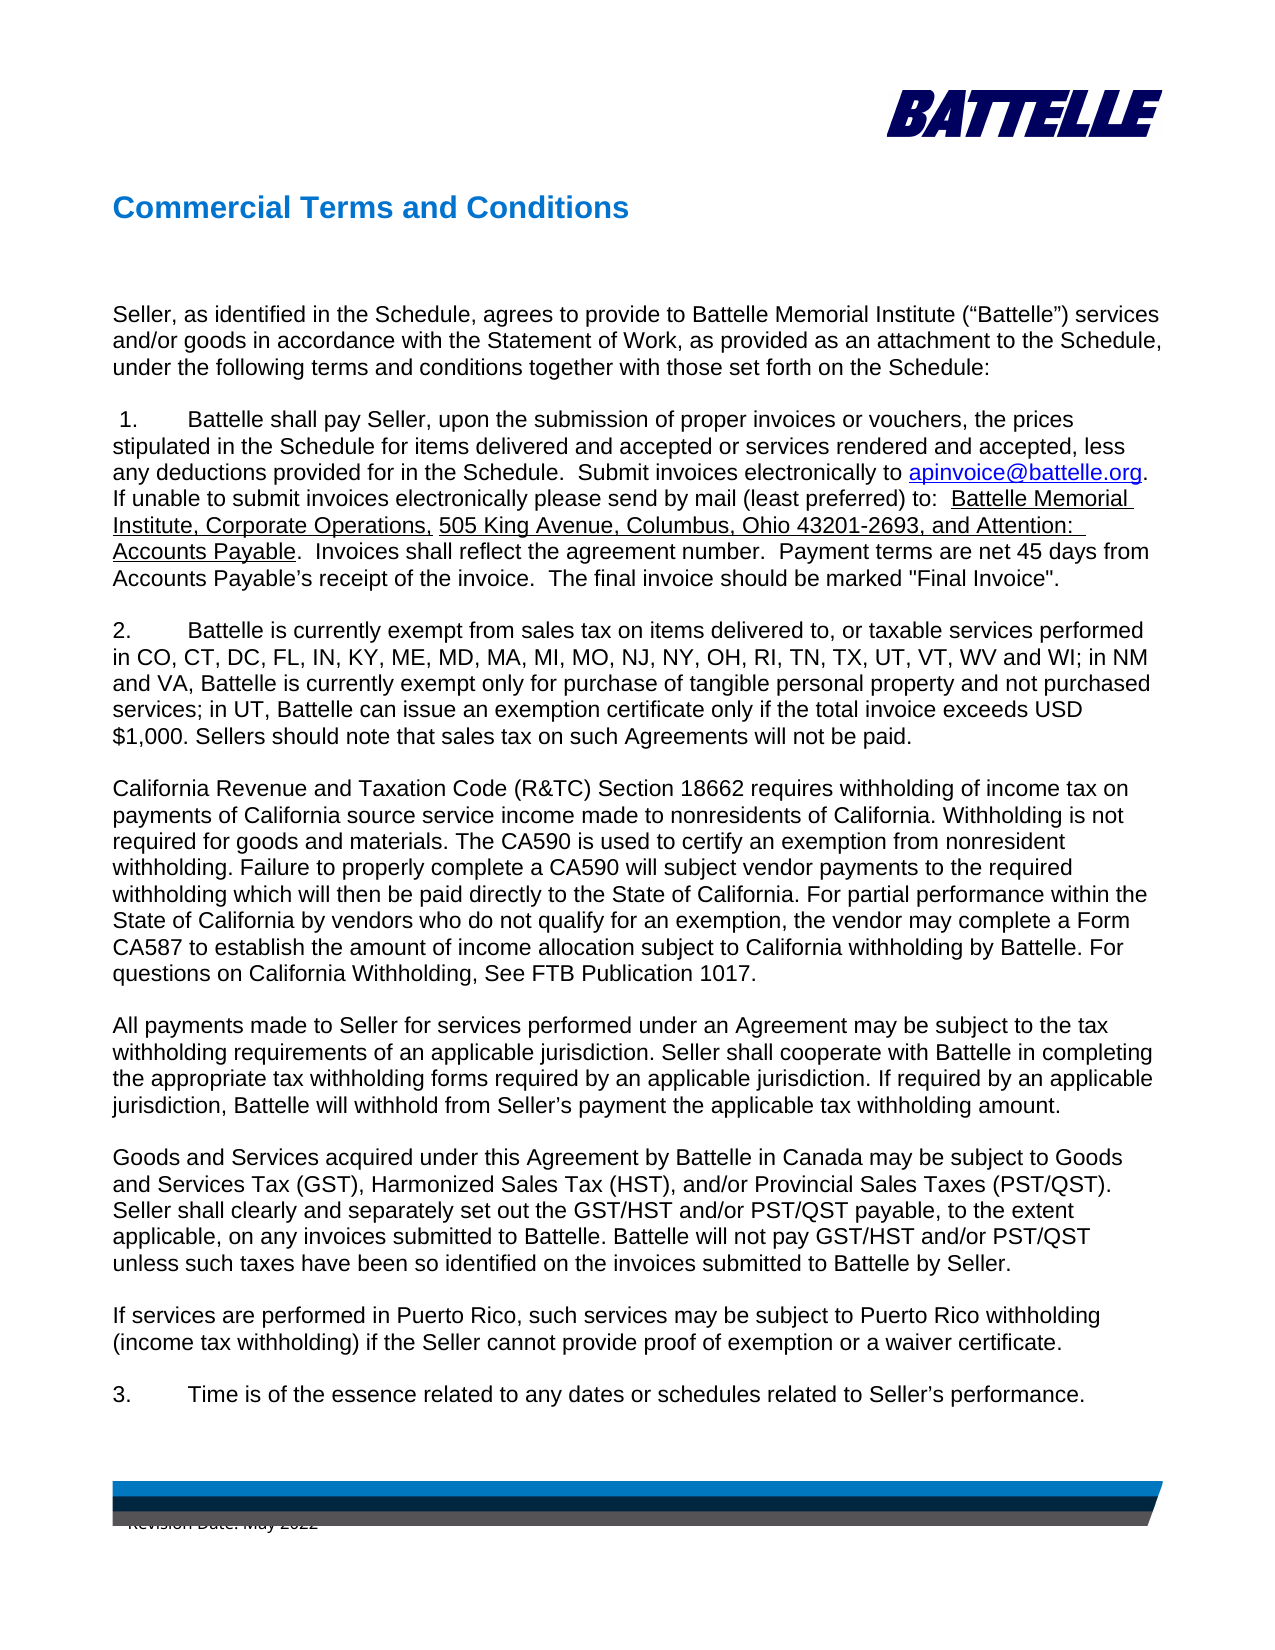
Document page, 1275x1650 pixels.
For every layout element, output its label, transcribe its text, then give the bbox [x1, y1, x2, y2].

text All payments made to Seller for services performed under an Agreement may be subject to the tax withholding requirements of an applicable jurisdiction. Seller shall cooperate with Battelle in completing the appropriate tax withholding forms required by an applicable jurisdiction. If required by an applicable jurisdiction, Battelle will withhold from Seller’s payment the applicable tax withholding amount. [112, 1012, 1162, 1118]
text If services are performed in Puerto Rico, such services may be subject to Puerto Rico withholding (income tax withholding) if the Seller cannot provide proof of exemption or a waiver certificate. [112, 1302, 1162, 1355]
text California Revenue and Taxation Code (R&TC) Section 18662 requires withholding of income tax on payments of California source service income made to nonresidents of California. Withholding is not required for goods and materials. The CA590 is used to certify an exemption from nonresident withholding. Failure to properly complete a CA590 will subject vendor payments to the required withholding which will then be paid directly to the State of California. For partial performance within the State of California by vendors who do not qualify for an exemption, the vendor may complete a Form CA587 to establish the amount of income allocation subject to California withholding by Battelle. For questions on California Withholding, See FTB Publication 1017. [112, 775, 1162, 986]
text 2. Battelle is currently exempt from sales tax on items delivered to, or taxable services performed in CO, CT, DC, FL, IN, KY, ME, MD, MA, MI, MO, NJ, NY, OH, RI, TN, TX, UT, VT, WV and WI; in NM and VA, Battelle is currently exempt only for purchase of tangible personal property and not purchased services; in UT, Battelle can issue an exemption certificate only if the total invoice exceeds USD $1,000. Sellers should note that sales tax on such Agreements will not be paid. [112, 617, 1162, 749]
picture [112, 1481, 1163, 1526]
text Commercial Terms and Conditions [112, 189, 1162, 225]
text 3. Time is of the essence related to any dates or schedules related to Seller’s performance. [112, 1381, 1162, 1408]
text Seller, as identified in the Schedule, agrees to provide to Battelle Memorial Institute (“Battelle”) services and/or goods in accordance with the Statement of Work, as provided as an attachment to the Schedule, under the following terms and conditions together with those set forth on the Schedule: [112, 301, 1162, 380]
picture [886, 90, 1163, 137]
text Goods and Services acquired under this Agreement by Battelle in Canada may be subject to Goods and Services Tax (GST), Harmonized Sales Tax (HST), and/or Provincial Sales Taxes (PST/QST). Seller shall clearly and separately set out the GST/HST and/or PST/QST payable, to the extent applicable, on any invoices submitted to Battelle. Battelle will not pay GST/HST and/or PST/QST unless such taxes have been so identified on the invoices submitted to Battelle by Seller. [112, 1144, 1162, 1276]
text 1. Battelle shall pay Seller, upon the submission of proper invoices or vouchers, the prices stipulated in the Schedule for items delivered and accepted or services rendered and accepted, less any deductions provided for in the Schedule. Submit invoices electronically to apinvoice@battelle.org. If unable to submit invoices electronically please send by mail (least preferred) to: Battelle Memorial Institute, Corporate Operations, 505 King Avenue, Columbus, Ohio 43201-2693, and Attention: Accounts Payable. Invoices shall reflect the agreement number. Payment terms are net 45 days from Accounts Payable’s receipt of the invoice. The final invoice should be marked "Final Invoice". [112, 406, 1162, 591]
